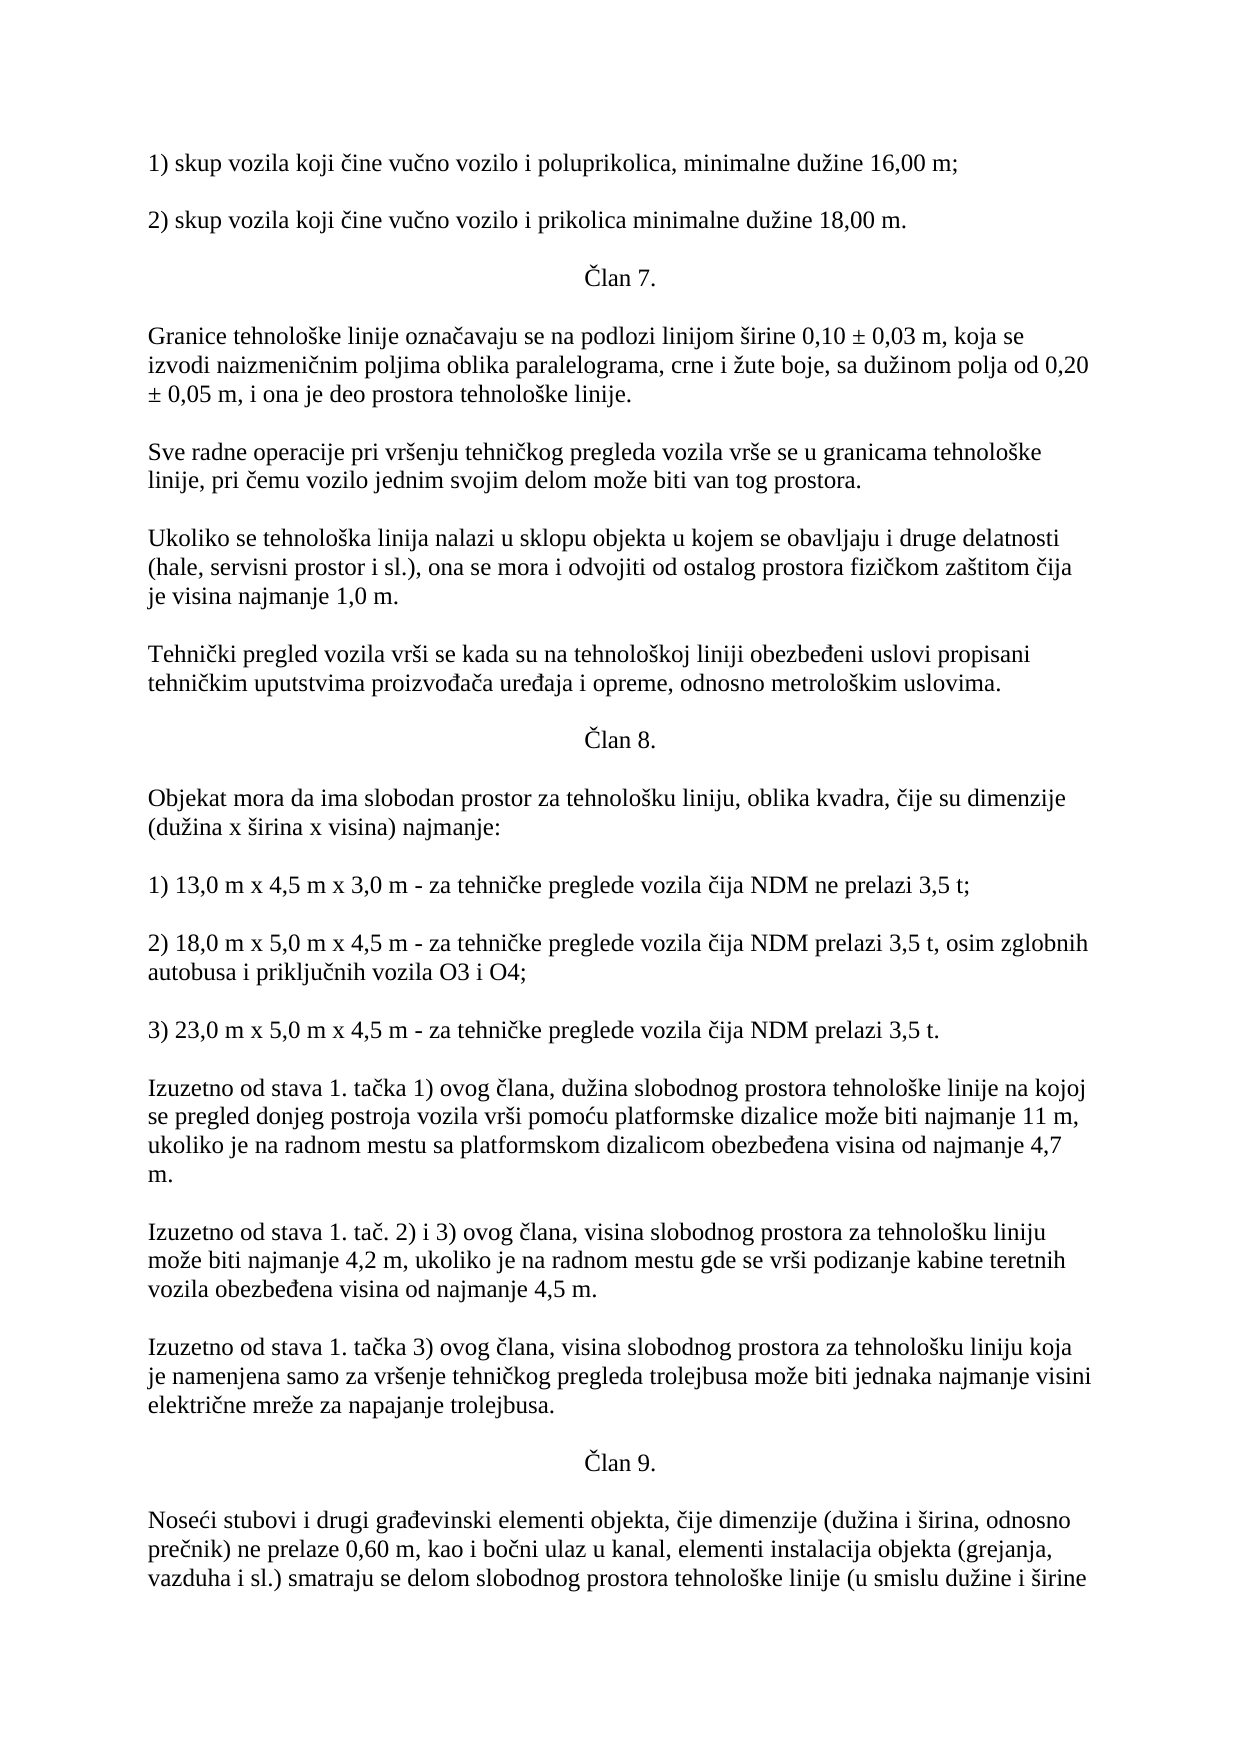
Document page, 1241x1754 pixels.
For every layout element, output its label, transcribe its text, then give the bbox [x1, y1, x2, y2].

text Izuzetno od stava 1. tačka 1) ovog člana, dužina slobodnog prostora tehnološke linije na kojoj se pregled donjeg postroja vozila vrši pomoću platformske dizalice može biti najmanje 11 m, ukoliko je na radnom mestu sa platformskom dizalicom obezbeđena visina od najmanje 4,7 m. [148, 1073, 1093, 1188]
text Sve radne operacije pri vršenju tehničkog pregleda vozila vrše se u granicama tehnološke linije, pri čemu vozilo jednim svojim delom može biti van tog prostora. [148, 437, 1093, 494]
text 2) skup vozila koji čine vučno vozilo i prikolica minimalne dužine 18,00 m. [148, 206, 1093, 234]
text 3) 23,0 m x 5,0 m x 4,5 m - za tehničke preglede vozila čija NDM prelazi 3,5 t. [148, 1015, 1093, 1043]
text Član 8. [148, 726, 1093, 754]
text 1) 13,0 m x 4,5 m x 3,0 m - za tehničke preglede vozila čija NDM ne prelazi 3,5 t; [148, 870, 1093, 899]
text Član 9. [148, 1448, 1093, 1476]
text 2) 18,0 m x 5,0 m x 4,5 m - za tehničke preglede vozila čija NDM prelazi 3,5 t, osim zglobnih autobusa i priklјučnih vozila O3 i O4; [148, 928, 1093, 986]
text Objekat mora da ima slobodan prostor za tehnološku liniju, oblika kvadra, čije su dimenzije (dužina x širina x visina) najmanje: [148, 783, 1093, 841]
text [148, 1506, 1093, 1592]
text Član 7. [148, 263, 1093, 292]
text Izuzetno od stava 1. tačka 3) ovog člana, visina slobodnog prostora za tehnološku liniju koja je namenjena samo za vršenje tehničkog pregleda trolejbusa može biti jednaka najmanje visini električne mreže za napajanje trolejbusa. [148, 1332, 1093, 1418]
text Granice tehnološke linije označavaju se na podlozi linijom širine 0,10 ± 0,03 m, koja se izvodi naizmeničnim polјima oblika paralelograma, crne i žute boje, sa dužinom polјa od 0,20 ± 0,05 m, i ona je deo prostora tehnološke linije. [148, 321, 1093, 408]
text 1) skup vozila koji čine vučno vozilo i poluprikolica, minimalne dužine 16,00 m; [148, 148, 1093, 176]
text Izuzetno od stava 1. tač. 2) i 3) ovog člana, visina slobodnog prostora za tehnološku liniju može biti najmanje 4,2 m, ukoliko je na radnom mestu gde se vrši podizanje kabine teretnih vozila obezbeđena visina od najmanje 4,5 m. [148, 1217, 1093, 1303]
text Ukoliko se tehnološka linija nalazi u sklopu objekta u kojem se obavlјaju i druge delatnosti (hale, servisni prostor i sl.), ona se mora i odvojiti od ostalog prostora fizičkom zaštitom čija je visina najmanje 1,0 m. [148, 523, 1093, 610]
text Tehnički pregled vozila vrši se kada su na tehnološkoj liniji obezbeđeni uslovi propisani tehničkim uputstvima proizvođača uređaja i opreme, odnosno metrološkim uslovima. [148, 639, 1093, 696]
